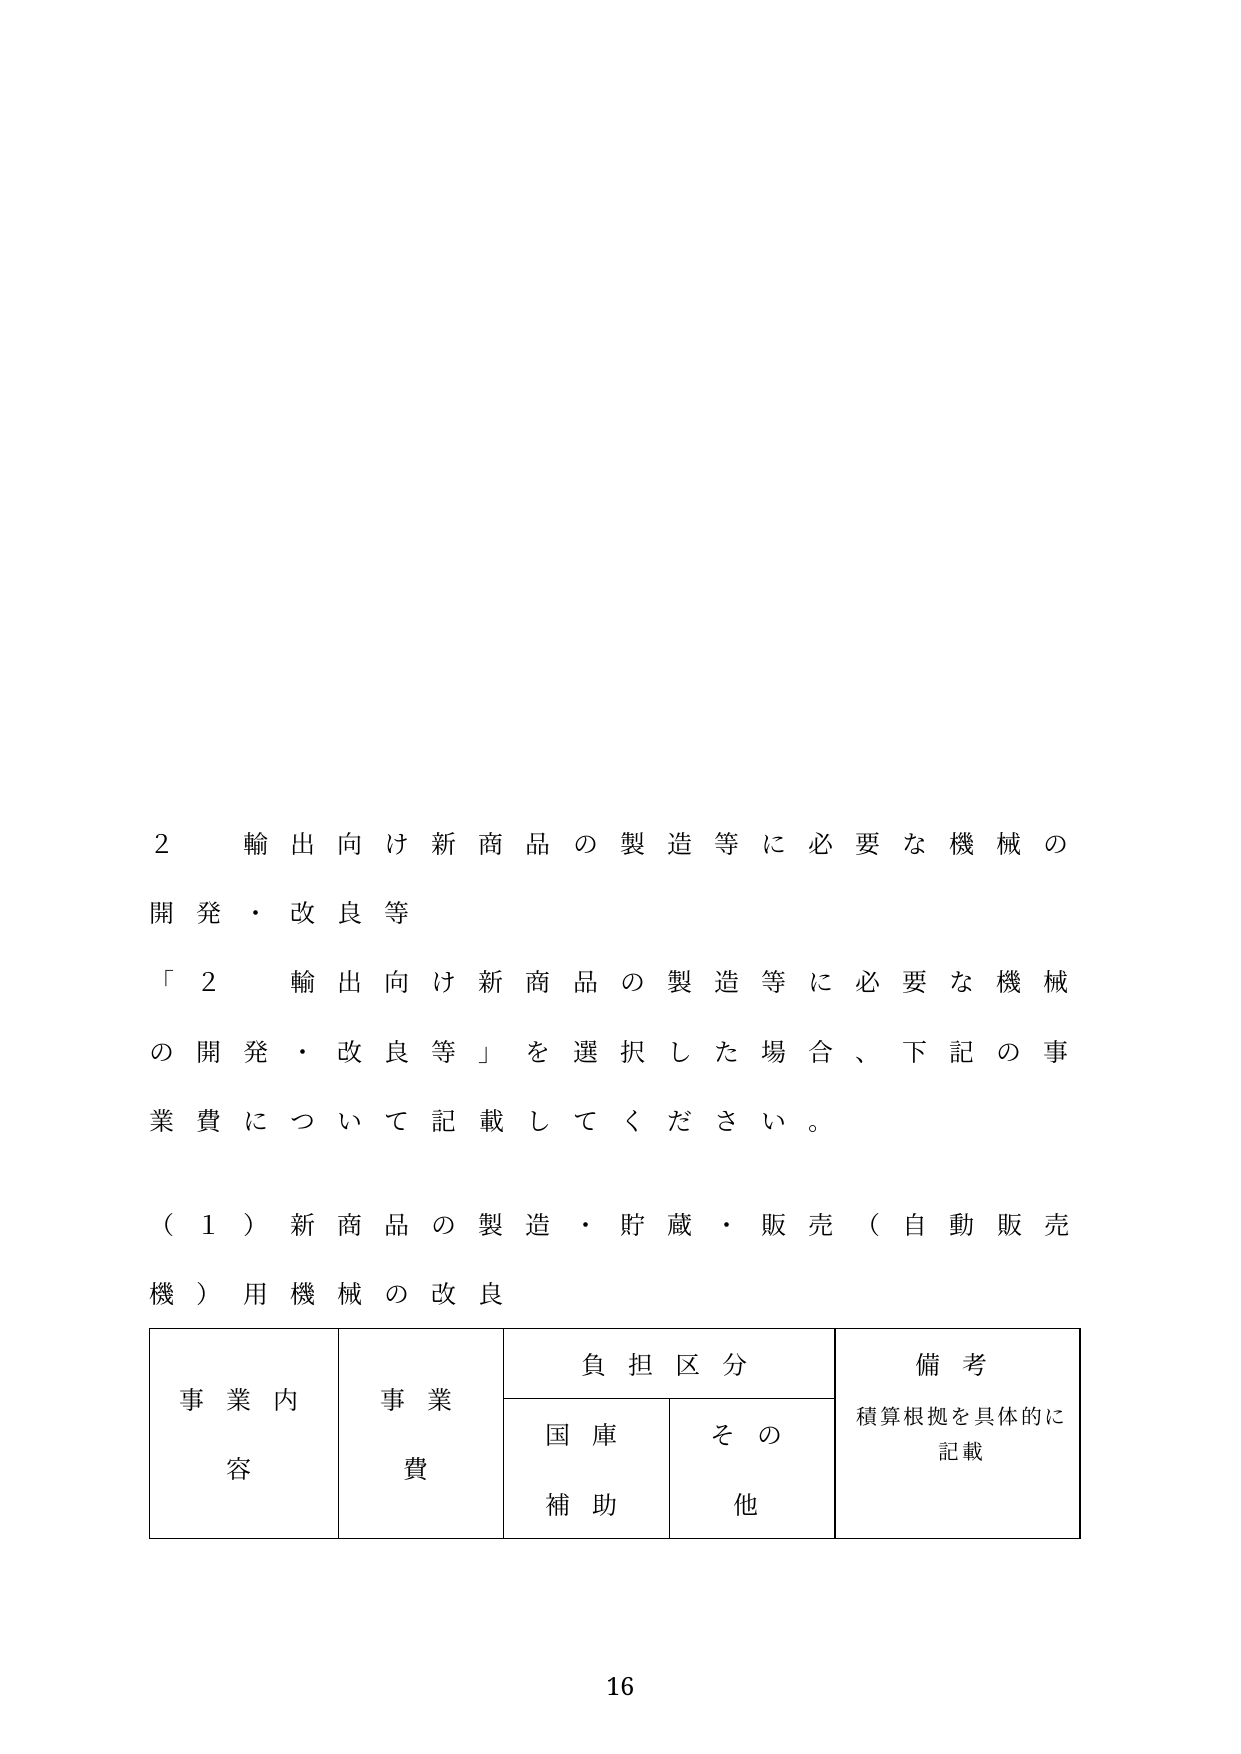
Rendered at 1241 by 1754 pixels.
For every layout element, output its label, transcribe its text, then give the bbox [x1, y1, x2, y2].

table_header 事業内容 [150, 1329, 338, 1538]
table_header 事業費 [339, 1329, 503, 1538]
table_header 備考 積算根拠を具体的に記載 [836, 1329, 1079, 1538]
table_header 負担区分 [504, 1329, 834, 1398]
text （１）新商品の製造・貯蔵・販売（自動販売機）用機械の改良 [149, 1189, 1091, 1328]
table_cell その他 （ ） [670, 1399, 834, 1538]
text ２ 輸出向け新商品の製造等に必要な機械の開発・改良等 [149, 808, 1091, 946]
table_cell 国庫補助金 [504, 1399, 669, 1538]
text 「２ 輸出向け新商品の製造等に必要な機械の開発・改良等」を選択した場合、下記の事業費について記載してください。 [149, 946, 1091, 1154]
